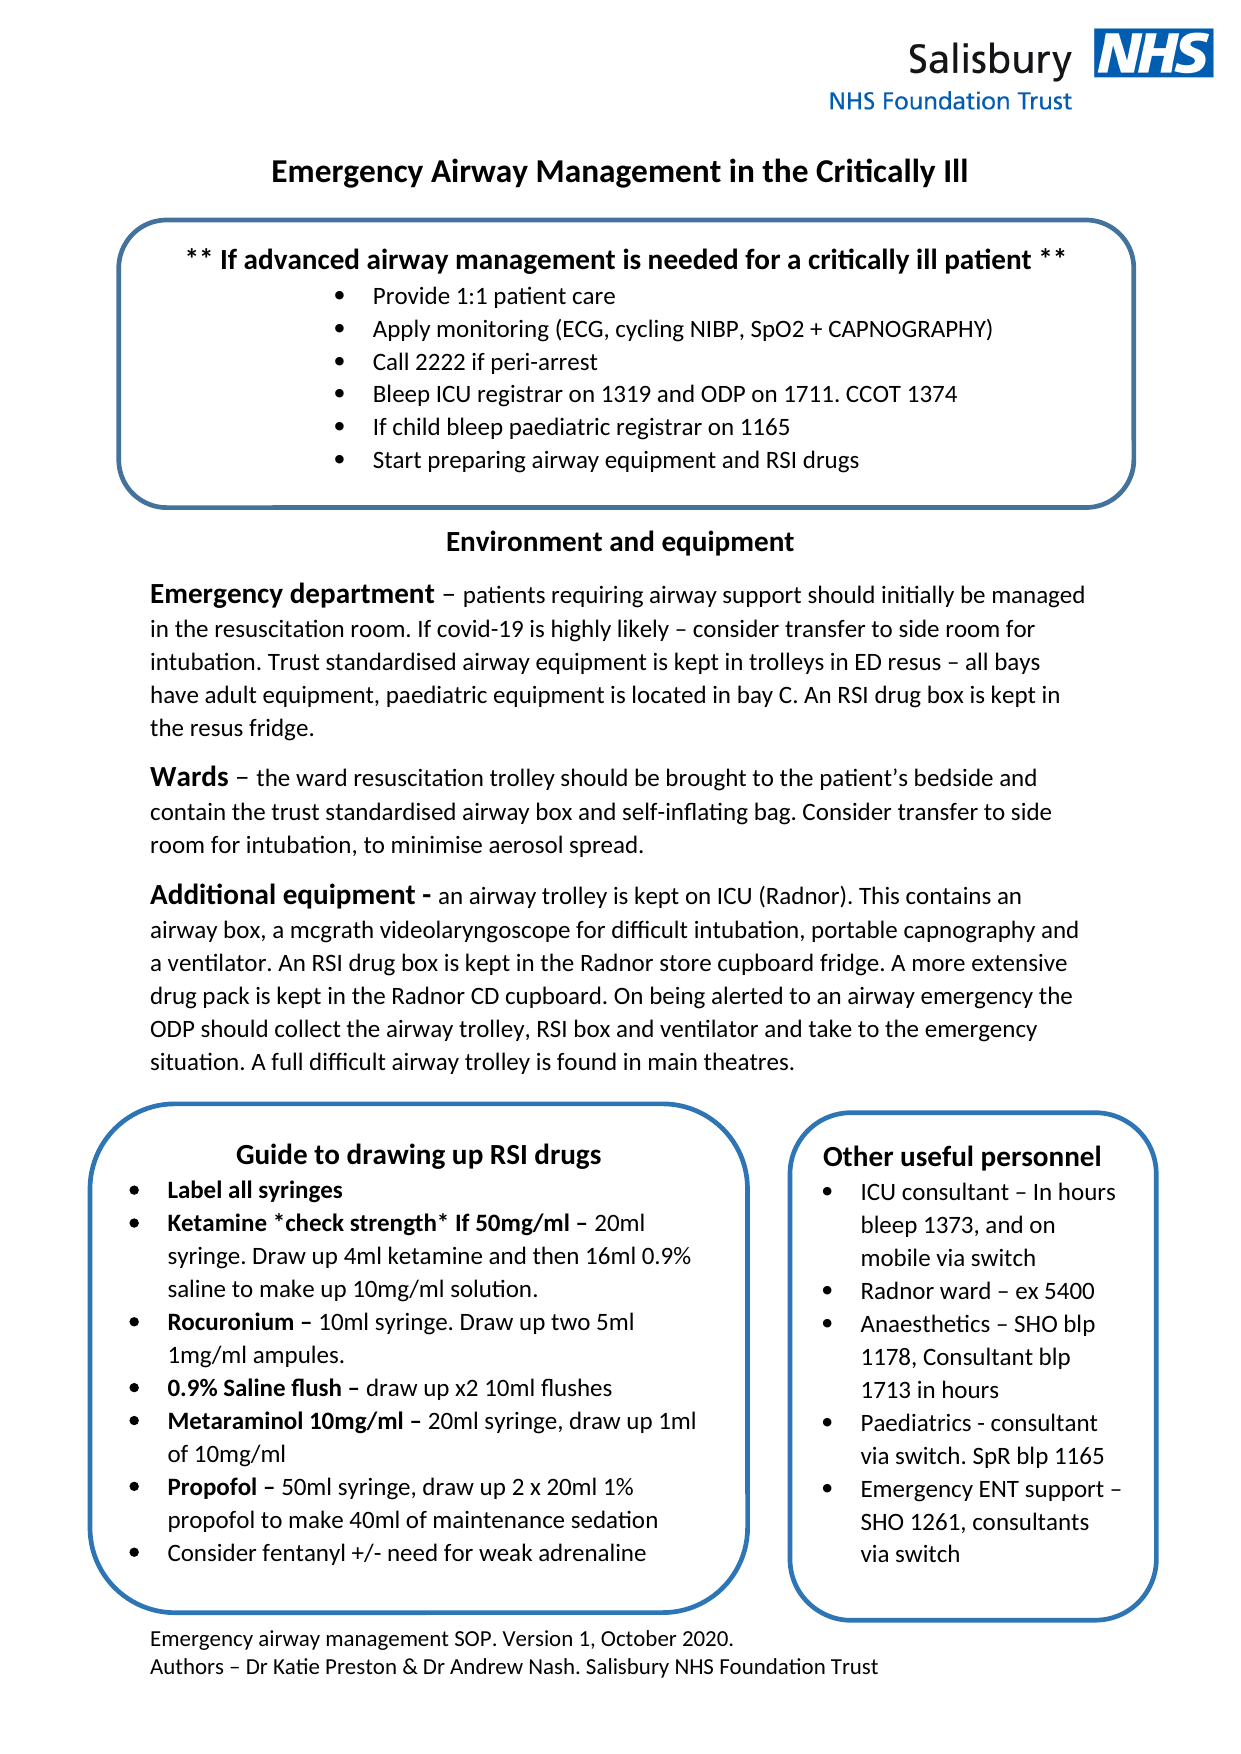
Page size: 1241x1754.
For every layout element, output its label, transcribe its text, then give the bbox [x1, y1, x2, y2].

text Additional equipment - an airway trolley is kept on ICU (Radnor). This contains an airway box, a mcgrath videolaryngoscope for difficult intubation, portable capnography and a ventilator. An RSI drug box is kept in the Radnor store cupboard fridge. A more extensive drug pack is kept in the Radnor CD cupboard. On being alerted to an airway emergency the ODP should collect the airway trolley, RSI box and ventilator and take to the emergency situation. A full difficult airway trolley is found in main theatres. [150, 876, 1090, 1076]
text Emergency department – patients requiring airway support should initially be managed in the resuscitation room. If covid-19 is highly likely – consider transfer to side room for intubation. Trust standardised airway equipment is kept in trolleys in ED resus – all bays have adult equipment, paediatric equipment is located in bay C. An RSI drug box is kept in the resus fridge. [150, 575, 1090, 742]
picture [830, 28, 1214, 110]
text Environment and equipment [150, 523, 1090, 559]
text Emergency Airway Management in the Critically Ill [150, 150, 1090, 191]
text Wards – the ward resuscitation trolley should be brought to the patient’s bedside and contain the trust standardised airway box and self-inflating bag. Consider transfer to side room for intubation, to minimise aerosol spread. [150, 758, 1090, 860]
